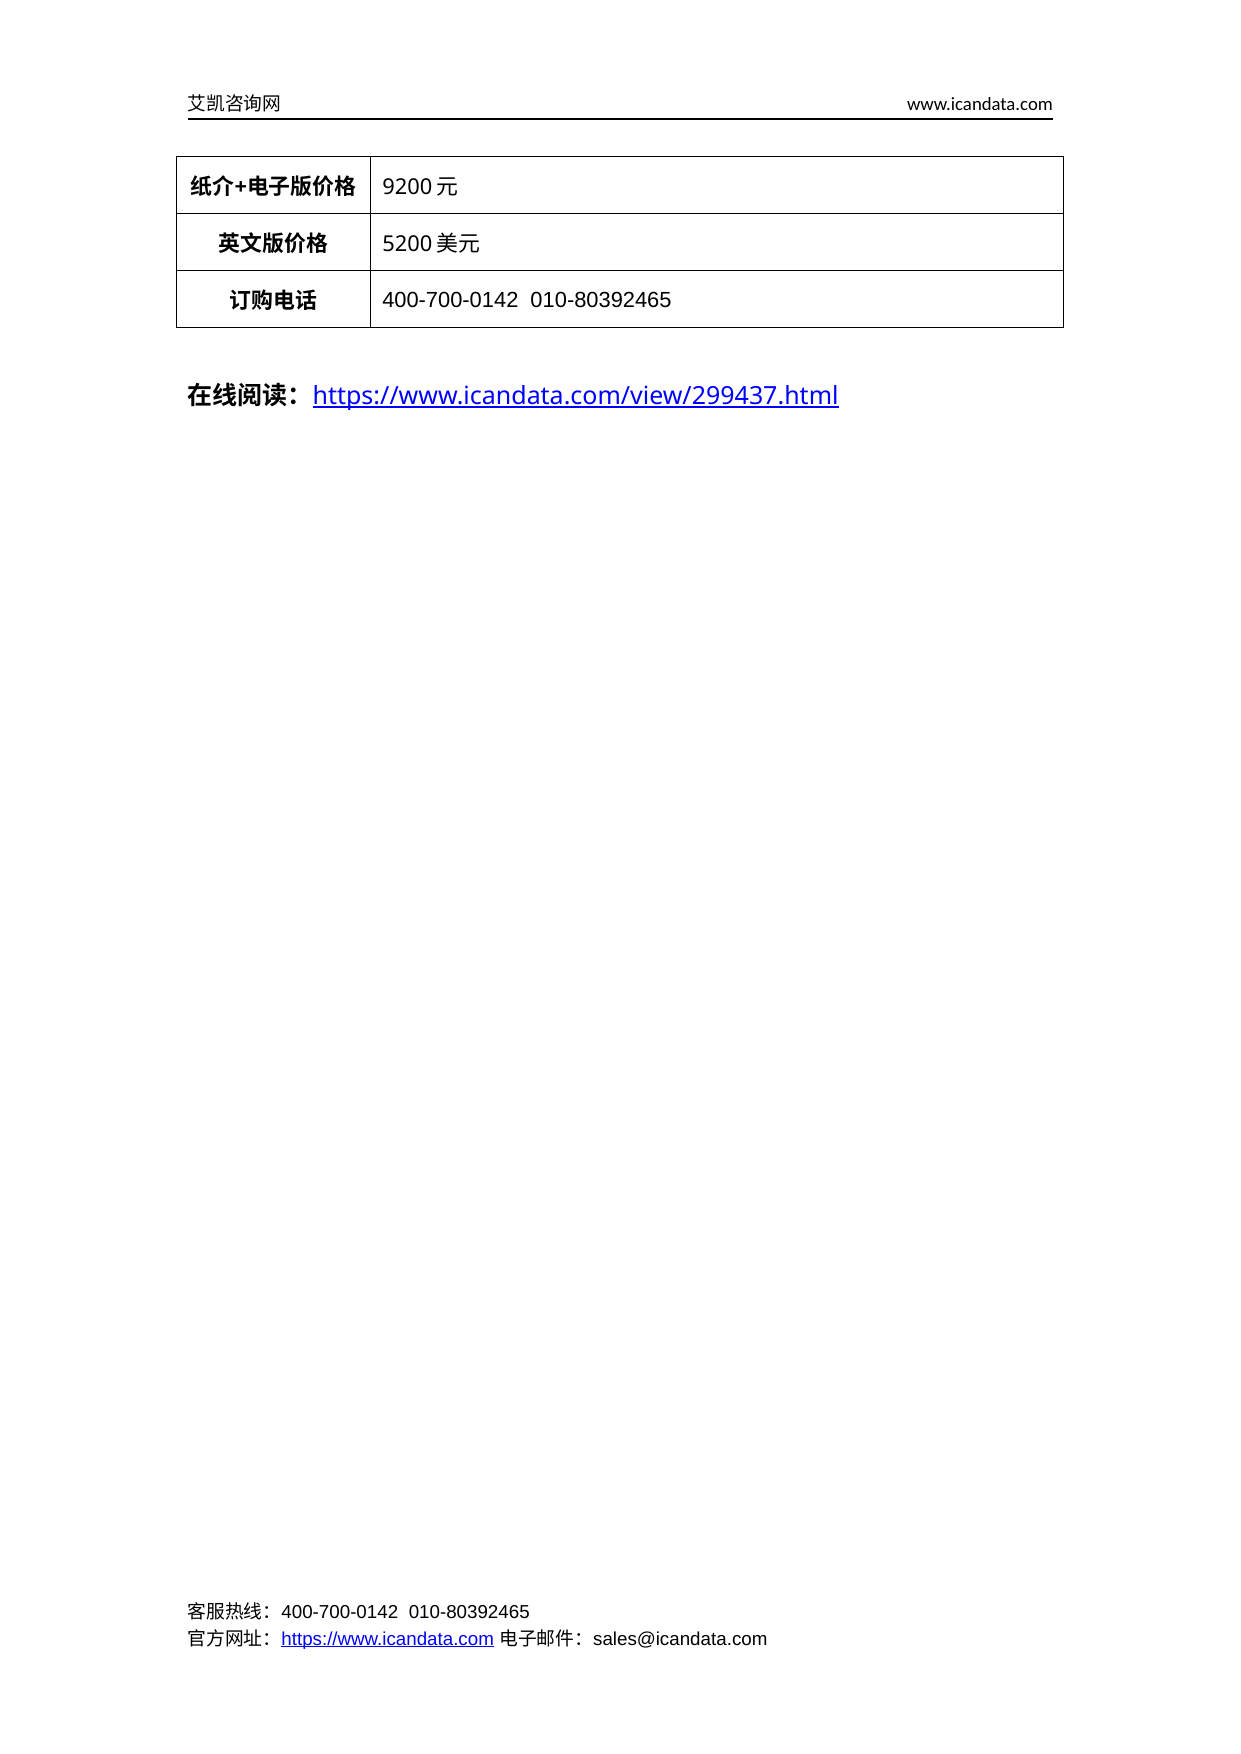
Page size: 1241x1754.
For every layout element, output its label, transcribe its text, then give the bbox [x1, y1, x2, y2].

table_cell 9200元 [371, 157, 1063, 213]
table_cell 400-700-0142 010-80392465 [371, 271, 1063, 327]
table_cell 订购电话 [177, 271, 370, 327]
table_cell 纸介+电子版价格 [177, 157, 370, 213]
table_cell 英文版价格 [177, 214, 370, 270]
text 在线阅读：https://www.icandata.com/view/299437.html [187, 361, 1053, 426]
table_cell 5200美元 [371, 214, 1063, 270]
